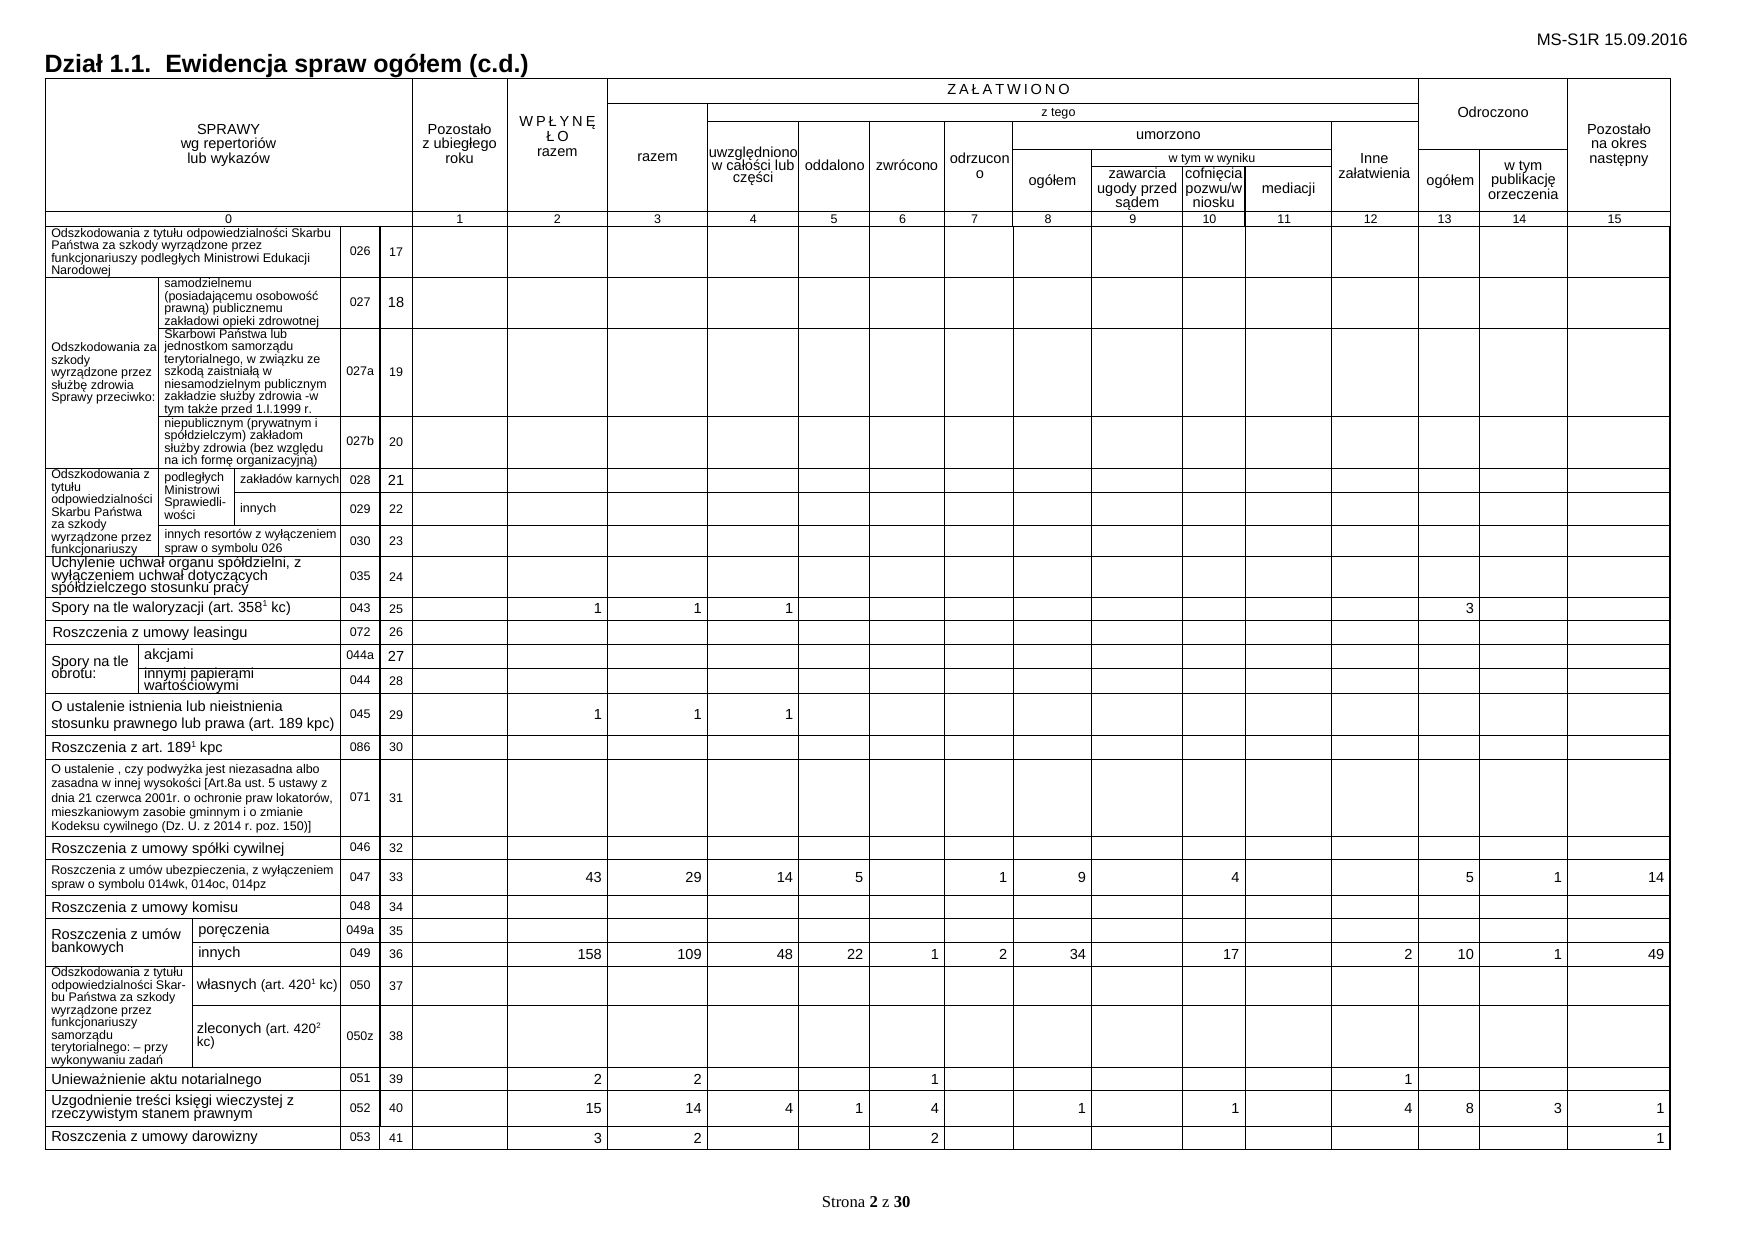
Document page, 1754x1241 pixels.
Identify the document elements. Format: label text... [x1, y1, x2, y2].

table_cell [945, 227, 1013, 277]
table_cell 049 [341, 943, 379, 966]
table_cell 29 [608, 860, 707, 895]
table_cell [508, 1006, 607, 1067]
table_cell Inne załatwienia [1332, 122, 1418, 211]
table_cell [413, 860, 507, 895]
table_cell [870, 896, 944, 918]
table_cell innych resortów z wyłączeniem spraw o symbolu 026 [159, 526, 340, 556]
table_cell Roszczenia z umowy darowizny [46, 1127, 340, 1149]
table_cell [608, 417, 707, 468]
table_cell 3 [1419, 598, 1479, 620]
table_cell [1092, 493, 1182, 525]
table_cell [1419, 1068, 1479, 1090]
table_cell [799, 526, 869, 556]
table_cell [1014, 278, 1091, 328]
table_cell 43 [508, 860, 607, 895]
table_cell [1419, 417, 1479, 468]
table_cell [1092, 1006, 1182, 1067]
table_cell [1332, 694, 1418, 735]
table_cell 20 [381, 417, 412, 468]
table_cell 4 [870, 1091, 944, 1126]
table_cell Uchylenie uchwał organu spółdzielni, z wyłączeniem uchwał dotyczących spółdzielczego stosunku pracy [46, 557, 340, 596]
table_cell [1014, 896, 1091, 918]
table_cell [799, 760, 869, 836]
table_cell [870, 621, 944, 644]
table_cell zleconych (art. 4202 kc) [193, 1006, 340, 1067]
table_cell zawarcia ugody przed sądem [1092, 167, 1182, 211]
table_cell [1014, 1006, 1091, 1067]
table_cell [945, 493, 1013, 525]
table_cell [1183, 1068, 1245, 1090]
table_cell [1183, 557, 1245, 596]
table_cell [799, 694, 869, 735]
table_cell [1092, 557, 1182, 596]
table_cell [1568, 896, 1669, 918]
table_cell [1183, 837, 1245, 859]
table_cell [870, 837, 944, 859]
table_cell cofnięcia pozwu/wniosku [1183, 167, 1244, 211]
table_cell [508, 736, 607, 759]
table_cell [1332, 1127, 1418, 1149]
table_cell zakładów karnych [235, 469, 340, 492]
table_cell 37 [381, 967, 412, 1005]
table_cell 051 [341, 1068, 379, 1090]
table_cell [1332, 278, 1418, 328]
table_cell [1183, 278, 1245, 328]
table_cell [413, 621, 507, 644]
table_cell [413, 669, 507, 693]
table_cell [945, 1068, 1013, 1090]
table_cell [1246, 837, 1331, 859]
table_cell [508, 493, 607, 525]
table_cell 1 [708, 598, 798, 620]
table_cell Uzgodnienie treści księgi wieczystej z rzeczywistym stanem prawnym [46, 1091, 340, 1126]
table_cell [413, 417, 507, 468]
table_cell [1480, 1127, 1567, 1149]
table_cell [708, 669, 798, 693]
table_cell [1480, 329, 1567, 416]
table_cell Roszczenia z umów bankowych [46, 919, 192, 966]
table_cell [1419, 526, 1479, 556]
table_cell 21 [381, 469, 412, 492]
table_cell 9 [1014, 860, 1091, 895]
table_cell niepublicznym (prywatnym i spółdzielczym) zakładom służby zdrowia (bez względu na ich formę organizacyjną) [159, 417, 340, 468]
table_cell [1246, 278, 1331, 328]
table_cell [870, 493, 944, 525]
table_cell 12 [1332, 212, 1418, 226]
table_cell [413, 694, 507, 735]
table_cell [1568, 837, 1669, 859]
table_cell [945, 760, 1013, 836]
table_cell [870, 694, 944, 735]
table_cell [708, 896, 798, 918]
table_cell 052 [341, 1091, 379, 1126]
table_cell [1480, 227, 1567, 277]
table_cell 3 [608, 212, 707, 226]
table_cell 1 [508, 694, 607, 735]
table_cell Roszczenia z art. 1891 kpc [46, 736, 340, 759]
table_cell [1183, 919, 1245, 942]
table_cell [1246, 896, 1331, 918]
table_cell [1246, 329, 1331, 416]
table_header Pozostało z ubiegłego roku [413, 79, 507, 211]
table_cell [799, 837, 869, 859]
table_cell [799, 227, 869, 277]
table_cell [945, 919, 1013, 942]
table_cell w tym publikację orzeczenia [1480, 150, 1567, 211]
table_cell 28 [381, 669, 412, 693]
table_cell [1568, 526, 1669, 556]
table_cell Roszczenia z umów ubezpieczenia, z wyłączeniem spraw o symbolu 014wk, 014oc, 014pz [46, 860, 340, 895]
table_cell [870, 557, 944, 596]
table_cell [870, 645, 944, 667]
table_cell 14 [1568, 860, 1669, 895]
table_cell [413, 837, 507, 859]
table_cell [1419, 557, 1479, 596]
table_cell [413, 1006, 507, 1067]
table_cell [708, 837, 798, 859]
table_cell 1 [608, 598, 707, 620]
table_cell [1568, 493, 1669, 525]
table_header ZAŁATWIONO [608, 79, 1418, 102]
table_cell [1332, 493, 1418, 525]
table_cell [1014, 645, 1091, 667]
table_cell [1246, 645, 1331, 667]
table_cell [1092, 919, 1182, 942]
table_cell [1092, 943, 1182, 966]
table_cell 043 [341, 598, 379, 620]
table_cell [1183, 227, 1245, 277]
table_cell [1332, 557, 1418, 596]
table_cell 044 [341, 669, 379, 693]
table_cell 9 [1092, 212, 1182, 226]
table_cell 4 [1332, 1091, 1418, 1126]
table_cell [1419, 967, 1479, 1005]
table_cell [413, 896, 507, 918]
table_cell 1 [413, 212, 507, 226]
table_cell [1419, 896, 1479, 918]
table_cell [945, 598, 1013, 620]
table_cell [799, 645, 869, 667]
table_cell [1183, 1127, 1245, 1149]
table_cell Roszczenia z umowy komisu [46, 896, 340, 918]
table_cell [1246, 919, 1331, 942]
table_cell [799, 1006, 869, 1067]
table_cell samodzielnemu (posiadającemu osobowość prawną) publicznemu zakładowi opieki zdrowotnej [159, 278, 340, 328]
table_cell [1568, 1006, 1669, 1067]
table_cell [1014, 526, 1091, 556]
table_cell 19 [381, 329, 412, 416]
table_cell 2 [1332, 943, 1418, 966]
table_cell 34 [1014, 943, 1091, 966]
table_cell [1332, 736, 1418, 759]
table_cell 047 [341, 860, 379, 895]
table_cell [945, 645, 1013, 667]
table_cell [1568, 598, 1669, 620]
table_cell [1183, 896, 1245, 918]
table_cell [608, 669, 707, 693]
table_cell [1014, 1127, 1091, 1149]
table_cell [1014, 669, 1091, 693]
table_cell 027a [341, 329, 379, 416]
table_cell 24 [381, 557, 412, 596]
table_cell [1183, 417, 1245, 468]
table_cell [508, 469, 607, 492]
table_cell [1419, 493, 1479, 525]
table_cell 2 [608, 1068, 707, 1090]
table_cell [1246, 736, 1331, 759]
table_cell [870, 227, 944, 277]
table_cell 158 [508, 943, 607, 966]
table_cell [945, 694, 1013, 735]
table_cell 109 [608, 943, 707, 966]
table_cell [608, 557, 707, 596]
table_cell [1092, 278, 1182, 328]
table_cell [708, 760, 798, 836]
table_cell [1568, 736, 1669, 759]
table_cell [945, 557, 1013, 596]
table_cell [1480, 598, 1567, 620]
table_cell podległych Ministrowi Sprawiedli-wości [159, 469, 234, 525]
table_cell [413, 526, 507, 556]
table_cell [413, 557, 507, 596]
table_cell 26 [381, 621, 412, 644]
table_cell [608, 526, 707, 556]
table_cell 38 [381, 1006, 412, 1067]
table_cell [870, 329, 944, 416]
table_cell 2 3 4 [508, 212, 607, 226]
table_cell [945, 837, 1013, 859]
table_cell [1332, 227, 1418, 277]
table_cell 17 [381, 227, 412, 277]
table_cell innych [193, 943, 340, 966]
table_cell [1246, 598, 1331, 620]
table_cell 029 [341, 493, 379, 525]
table_cell [1568, 278, 1669, 328]
table_cell [1419, 645, 1479, 667]
table_cell [1092, 669, 1182, 693]
table_cell [1246, 1006, 1331, 1067]
table_header Odroczono [1419, 79, 1567, 149]
table_cell 1 [1014, 1091, 1091, 1126]
table_cell [1092, 329, 1182, 416]
table_cell [413, 1091, 507, 1126]
table_cell 5 [799, 860, 869, 895]
table_cell 2 [608, 1127, 707, 1149]
table_cell [1568, 694, 1669, 735]
table_cell [1480, 493, 1567, 525]
table_cell [708, 1006, 798, 1067]
table_cell [1419, 227, 1479, 277]
table_cell [1183, 694, 1245, 735]
table_cell 32 [381, 837, 412, 859]
table_cell [1092, 526, 1182, 556]
table_cell Odszkodowania z tytułu odpowiedzialności Skarbu Państwa za szkody wyrządzone przez funkcjonariuszy [46, 469, 158, 556]
table_cell [1014, 493, 1091, 525]
table_cell [508, 227, 607, 277]
table_cell 39 [381, 1068, 412, 1090]
table_cell 2 [508, 1068, 607, 1090]
table_cell [1183, 645, 1245, 667]
table_cell 36 [381, 943, 412, 966]
table_cell [945, 417, 1013, 468]
table_cell 41 [380, 1127, 412, 1149]
table_cell [608, 645, 707, 667]
table_cell [799, 417, 869, 468]
table_cell [1419, 1127, 1479, 1149]
table_cell 13 [1419, 212, 1479, 226]
table_cell 3 [1480, 1091, 1567, 1126]
table_cell [1014, 837, 1091, 859]
table_cell 1 [608, 694, 707, 735]
table_cell [1419, 329, 1479, 416]
table_cell [945, 469, 1013, 492]
table_cell umorzono [1013, 122, 1331, 149]
table_cell [1480, 967, 1567, 1005]
table_cell [508, 621, 607, 644]
table_cell [1092, 967, 1182, 1005]
table_cell [945, 736, 1013, 759]
table_cell [799, 469, 869, 492]
table_cell [1419, 621, 1479, 644]
table_cell [708, 417, 798, 468]
table_cell [708, 645, 798, 667]
table_cell [1014, 598, 1091, 620]
table_cell [508, 278, 607, 328]
table_cell [608, 896, 707, 918]
table_cell [945, 896, 1013, 918]
table_cell [1092, 645, 1182, 667]
table_cell [870, 469, 944, 492]
table_cell [508, 417, 607, 468]
table_cell [508, 329, 607, 416]
table_cell [1568, 469, 1669, 492]
table_cell [1092, 417, 1182, 468]
table_cell [870, 760, 944, 836]
table_cell [508, 669, 607, 693]
table_cell [1480, 760, 1567, 836]
table_cell 053 [341, 1127, 379, 1149]
table_cell Unieważnienie aktu notarialnego [46, 1068, 340, 1090]
table_cell [608, 621, 707, 644]
table_cell [799, 621, 869, 644]
table_cell [608, 493, 707, 525]
table_cell 10 [1183, 212, 1244, 226]
table_cell [1183, 493, 1245, 525]
table_cell [870, 860, 944, 895]
table_cell [799, 736, 869, 759]
table_cell [945, 526, 1013, 556]
table_cell [1419, 1006, 1479, 1067]
table_cell 4 [708, 212, 798, 226]
table_cell [1480, 694, 1567, 735]
table_cell [1480, 1068, 1567, 1090]
table_cell [1246, 1068, 1331, 1090]
table_cell 044a [341, 645, 379, 667]
table_cell 1 [1480, 943, 1567, 966]
table_cell [799, 329, 869, 416]
table_cell Odszkodowania za szkody wyrządzone przez służbę zdrowia Sprawy przeciwko: [46, 278, 158, 468]
table_cell [1480, 278, 1567, 328]
table_cell [1568, 227, 1669, 277]
table_cell [608, 329, 707, 416]
table_cell [1092, 837, 1182, 859]
table_cell Odszkodowania z tytułu odpowiedzialności Skarbu Państwa za szkody wyrządzone przez funkcjonariuszy podległych Ministrowi Edukacji Narodowej [46, 227, 340, 277]
table_cell [1246, 417, 1331, 468]
table_cell [1332, 329, 1418, 416]
table_cell [413, 760, 507, 836]
table_cell [1014, 736, 1091, 759]
table_cell innych [235, 493, 340, 525]
table_cell [1568, 1068, 1669, 1090]
table_cell 050 [341, 967, 379, 1005]
table_cell [870, 1006, 944, 1067]
table_cell [608, 227, 707, 277]
table_cell [945, 669, 1013, 693]
table_cell 1 [799, 1091, 869, 1126]
table_cell 045 [341, 694, 379, 735]
table_cell [1568, 669, 1669, 693]
table_cell [1480, 919, 1567, 942]
table_cell [1092, 860, 1182, 895]
table_header Pozostało na okres następny [1568, 79, 1670, 211]
table_cell [1332, 860, 1418, 895]
table_cell 1 [945, 860, 1013, 895]
table_cell [1246, 469, 1331, 492]
table_cell [1480, 736, 1567, 759]
table_cell [1092, 1068, 1182, 1090]
table_cell [1246, 526, 1331, 556]
table_cell [1014, 621, 1091, 644]
table_cell [608, 967, 707, 1005]
table_cell [1014, 329, 1091, 416]
table_cell 15 [508, 1091, 607, 1126]
table_cell [508, 557, 607, 596]
table_cell 14 [608, 1091, 707, 1126]
table_cell 0 [46, 212, 412, 226]
table_cell 027b [341, 417, 379, 468]
table_cell [1092, 760, 1182, 836]
table_cell [870, 526, 944, 556]
table_cell [1246, 669, 1331, 693]
table_cell 14 [1480, 212, 1567, 226]
table_header WPŁYNĘŁO razem [508, 79, 607, 211]
table_cell 4 [708, 1091, 798, 1126]
table_cell [1332, 645, 1418, 667]
table_cell Spory na tle obrotu: [46, 645, 138, 693]
table_cell 33 [381, 860, 412, 895]
table_cell [1568, 760, 1669, 836]
table_cell 1 [1568, 1091, 1669, 1126]
table_cell [1419, 669, 1479, 693]
table_cell [1183, 598, 1245, 620]
table_cell [799, 919, 869, 942]
table_cell [1014, 1068, 1091, 1090]
table_cell [1014, 967, 1091, 1005]
table_cell 35 [381, 919, 412, 942]
table_cell [799, 278, 869, 328]
table_cell [1419, 469, 1479, 492]
table_cell [1332, 598, 1418, 620]
table_cell [608, 736, 707, 759]
table_cell 049a [341, 919, 379, 942]
table_cell [945, 1127, 1013, 1149]
table_cell [413, 919, 507, 942]
table_cell 25 [381, 598, 412, 620]
table_cell [1246, 694, 1331, 735]
table_cell [413, 967, 507, 1005]
table_cell [1246, 557, 1331, 596]
table_cell własnych (art. 4201 kc) [193, 967, 340, 1005]
table_cell [1183, 669, 1245, 693]
table_cell [945, 1091, 1013, 1126]
table_cell [1014, 557, 1091, 596]
table_cell 27 [381, 645, 412, 667]
table_header SPRAWY wg repertoriów lub wykazów [46, 79, 412, 211]
table_cell ogółem [1013, 150, 1091, 211]
table_cell [799, 669, 869, 693]
table_cell [508, 526, 607, 556]
table_cell [413, 1127, 507, 1149]
table_cell [1246, 943, 1331, 966]
table_cell [508, 919, 607, 942]
table_cell [1332, 896, 1418, 918]
table_cell 072 [341, 621, 379, 644]
table_cell [870, 967, 944, 1005]
table_cell [1480, 557, 1567, 596]
table_cell [508, 645, 607, 667]
table_cell [1568, 645, 1669, 667]
table_cell [1246, 227, 1331, 277]
table_cell 048 [341, 896, 379, 918]
table_cell 5 [799, 212, 869, 226]
table_cell [1014, 919, 1091, 942]
table_cell [870, 736, 944, 759]
table_cell razem [608, 104, 707, 211]
table_cell 7 [945, 212, 1012, 226]
table_cell ogółem [1419, 150, 1479, 211]
table_cell [1246, 493, 1331, 525]
table_cell 027 [341, 278, 379, 328]
table_cell [413, 278, 507, 328]
table_cell [708, 493, 798, 525]
table_cell [1246, 760, 1331, 836]
table_cell [799, 896, 869, 918]
table_cell [1332, 837, 1418, 859]
table_cell [708, 736, 798, 759]
table_cell [870, 669, 944, 693]
table_cell [413, 736, 507, 759]
table_cell 8 [1419, 1091, 1479, 1126]
table_cell [799, 967, 869, 1005]
table_cell 31 [381, 760, 412, 836]
table_cell [708, 278, 798, 328]
table_cell [1246, 860, 1331, 895]
table_cell [413, 493, 507, 525]
table_cell [1568, 557, 1669, 596]
table_cell [1014, 417, 1091, 468]
table_cell [1014, 694, 1091, 735]
table_cell 49 [1568, 943, 1669, 966]
table_cell 050z [341, 1006, 379, 1067]
table_cell 10 [1419, 943, 1479, 966]
table_cell [1183, 736, 1245, 759]
table_cell [1183, 621, 1245, 644]
table_cell Spory na tle waloryzacji (art. 3581 kc) [46, 598, 340, 620]
table_cell odrzucono [945, 122, 1012, 211]
table_cell [1246, 621, 1331, 644]
table_cell [1183, 329, 1245, 416]
table_cell [608, 760, 707, 836]
table_cell [1480, 417, 1567, 468]
table_cell [508, 967, 607, 1005]
table_cell 15 [1568, 212, 1670, 226]
table_cell [1183, 1006, 1245, 1067]
table_cell [1332, 760, 1418, 836]
table_cell 14 [708, 860, 798, 895]
table_cell zwrócono [870, 122, 944, 211]
table_cell [708, 469, 798, 492]
table_cell [1092, 227, 1182, 277]
table_cell 2 [870, 1127, 944, 1149]
table_cell 071 [341, 760, 379, 836]
table_cell poręczenia [193, 919, 340, 942]
table_cell [945, 967, 1013, 1005]
table_cell [1568, 417, 1669, 468]
table_cell mediacji [1246, 167, 1331, 211]
table_cell [799, 598, 869, 620]
table_cell [1568, 919, 1669, 942]
table_cell 4 [1183, 860, 1245, 895]
table_cell 5 [1419, 860, 1479, 895]
table_cell [413, 943, 507, 966]
table_cell 1 [1568, 1127, 1669, 1149]
table_cell 40 [381, 1091, 412, 1126]
table_cell [508, 837, 607, 859]
table_cell 1 [708, 694, 798, 735]
table_cell [708, 1127, 798, 1149]
table_cell [1332, 469, 1418, 492]
table_cell [1183, 967, 1245, 1005]
table_cell w tym w wyniku [1092, 150, 1331, 166]
table_cell Roszczenia z umowy spółki cywilnej [46, 837, 340, 859]
table_cell [1419, 694, 1479, 735]
table_cell [1568, 967, 1669, 1005]
table_cell [870, 598, 944, 620]
table_cell 2 [945, 943, 1013, 966]
table_cell oddalono [799, 122, 869, 211]
table_cell [1092, 598, 1182, 620]
table_cell 1 [1183, 1091, 1245, 1126]
table_cell Roszczenia z umowy leasingu [46, 621, 340, 644]
table_cell [413, 598, 507, 620]
table_cell O ustalenie istnienia lub nieistnienia stosunku prawnego lub prawa (art. 189 kpc) [46, 694, 340, 735]
table_cell [1092, 694, 1182, 735]
table_cell [508, 760, 607, 836]
table_cell [1480, 469, 1567, 492]
table_cell [799, 493, 869, 525]
text Dział 1.1. Ewidencja spraw ogółem (c.d.) [44, 49, 1687, 77]
table_cell [1332, 919, 1418, 942]
table_cell [708, 329, 798, 416]
table_cell [413, 469, 507, 492]
table_cell [1014, 469, 1091, 492]
table_cell [1332, 526, 1418, 556]
table_cell innymi papierami wartościowymi [139, 669, 340, 693]
table_cell [1480, 669, 1567, 693]
table_cell [945, 329, 1013, 416]
table_cell 086 [341, 736, 379, 759]
table_cell [799, 1068, 869, 1090]
table_cell [413, 329, 507, 416]
table_cell [608, 469, 707, 492]
table_cell [708, 621, 798, 644]
table_cell [1332, 967, 1418, 1005]
table_cell [413, 1068, 507, 1090]
table_cell [413, 227, 507, 277]
table_cell 3 [508, 1127, 607, 1149]
table_cell [608, 278, 707, 328]
table_cell [1014, 227, 1091, 277]
table_cell 1 [508, 598, 607, 620]
table_cell [1092, 896, 1182, 918]
table_cell [1332, 669, 1418, 693]
table_cell [1568, 329, 1669, 416]
table_cell [1480, 837, 1567, 859]
table_cell [1480, 1006, 1567, 1067]
table_cell [708, 967, 798, 1005]
table_cell [799, 557, 869, 596]
table_cell 34 [381, 896, 412, 918]
table_cell [1014, 760, 1091, 836]
table_cell [1480, 896, 1567, 918]
table_cell 028 [341, 469, 379, 492]
table_cell [708, 557, 798, 596]
table_cell [1332, 1006, 1418, 1067]
table_cell 1 [870, 1068, 944, 1090]
table_cell [945, 278, 1013, 328]
table_cell 30 [381, 736, 412, 759]
table_cell [870, 919, 944, 942]
table_cell [608, 837, 707, 859]
table_cell [1419, 919, 1479, 942]
table_cell z tego [708, 104, 1418, 121]
table_cell [1092, 1091, 1182, 1126]
table_cell [799, 1127, 869, 1149]
table_cell 026 [341, 227, 379, 277]
table_cell [1246, 967, 1331, 1005]
table_cell [1332, 621, 1418, 644]
table_cell [608, 919, 707, 942]
table_cell [1183, 469, 1245, 492]
table_cell [1332, 417, 1418, 468]
table_cell [1183, 526, 1245, 556]
table_cell 29 [381, 694, 412, 735]
table_cell [1419, 837, 1479, 859]
table_cell [1419, 736, 1479, 759]
table_cell [945, 1006, 1013, 1067]
table_cell [1480, 645, 1567, 667]
table_cell Odszkodowania z tytułu odpowiedzialności Skarbu Państwa za szkody wyrządzone przez funkcjonariuszy samorządu terytorialnego: – przy wykonywaniu zadań [46, 967, 192, 1067]
table_cell 23 [381, 526, 412, 556]
table_cell 22 [381, 493, 412, 525]
table_cell [708, 526, 798, 556]
table_cell [1480, 526, 1567, 556]
table_cell [1092, 621, 1182, 644]
table_cell 48 [708, 943, 798, 966]
table_cell [1246, 1127, 1331, 1149]
table_cell 22 [799, 943, 869, 966]
table_cell [708, 919, 798, 942]
table_cell 17 [1183, 943, 1245, 966]
table_cell [945, 621, 1013, 644]
table_cell 8 [1013, 212, 1091, 226]
table_cell [413, 645, 507, 667]
table_cell akcjami [139, 645, 340, 667]
table_cell 1 [870, 943, 944, 966]
table_cell 030 [341, 526, 379, 556]
table_cell 11 [1246, 212, 1331, 226]
table_cell [1092, 736, 1182, 759]
table_cell 1 [1480, 860, 1567, 895]
table_cell [1568, 621, 1669, 644]
table_cell 6 [870, 212, 944, 226]
table_cell [1092, 469, 1182, 492]
table_cell Skarbowi Państwa lub jednostkom samorządu terytorialnego, w związku ze szkodą zaistniałą w niesamodzielnym publicznym zakładzie służby zdrowia -w tym także przed 1.I.1999 r. [159, 329, 340, 416]
table_cell 035 [341, 557, 379, 596]
table_cell [1419, 760, 1479, 836]
table_cell [1246, 1091, 1331, 1126]
table_cell O ustalenie , czy podwyżka jest niezasadna albo zasadna w innej wysokości [Art.8a ust. 5 ustawy z dnia 21 czerwca 2001r. o ochronie praw lokatorów, mieszkaniowym zasobie gminnym i o zmianie Kodeksu cywilnego (Dz. U. z 2014 r. poz. 150)] [46, 760, 340, 836]
table_cell [708, 1068, 798, 1090]
table_cell 18 [381, 278, 412, 328]
table_cell [508, 896, 607, 918]
table_cell [870, 417, 944, 468]
table_cell [1480, 621, 1567, 644]
table_cell [870, 278, 944, 328]
table_cell [608, 1006, 707, 1067]
table_cell 1 [1332, 1068, 1418, 1090]
table_cell [708, 227, 798, 277]
table_cell 046 [341, 837, 379, 859]
table_cell uwzględniono w całości lub części [708, 122, 798, 211]
table_cell [1419, 278, 1479, 328]
table_cell [1092, 1127, 1182, 1149]
table_cell [1183, 760, 1245, 836]
